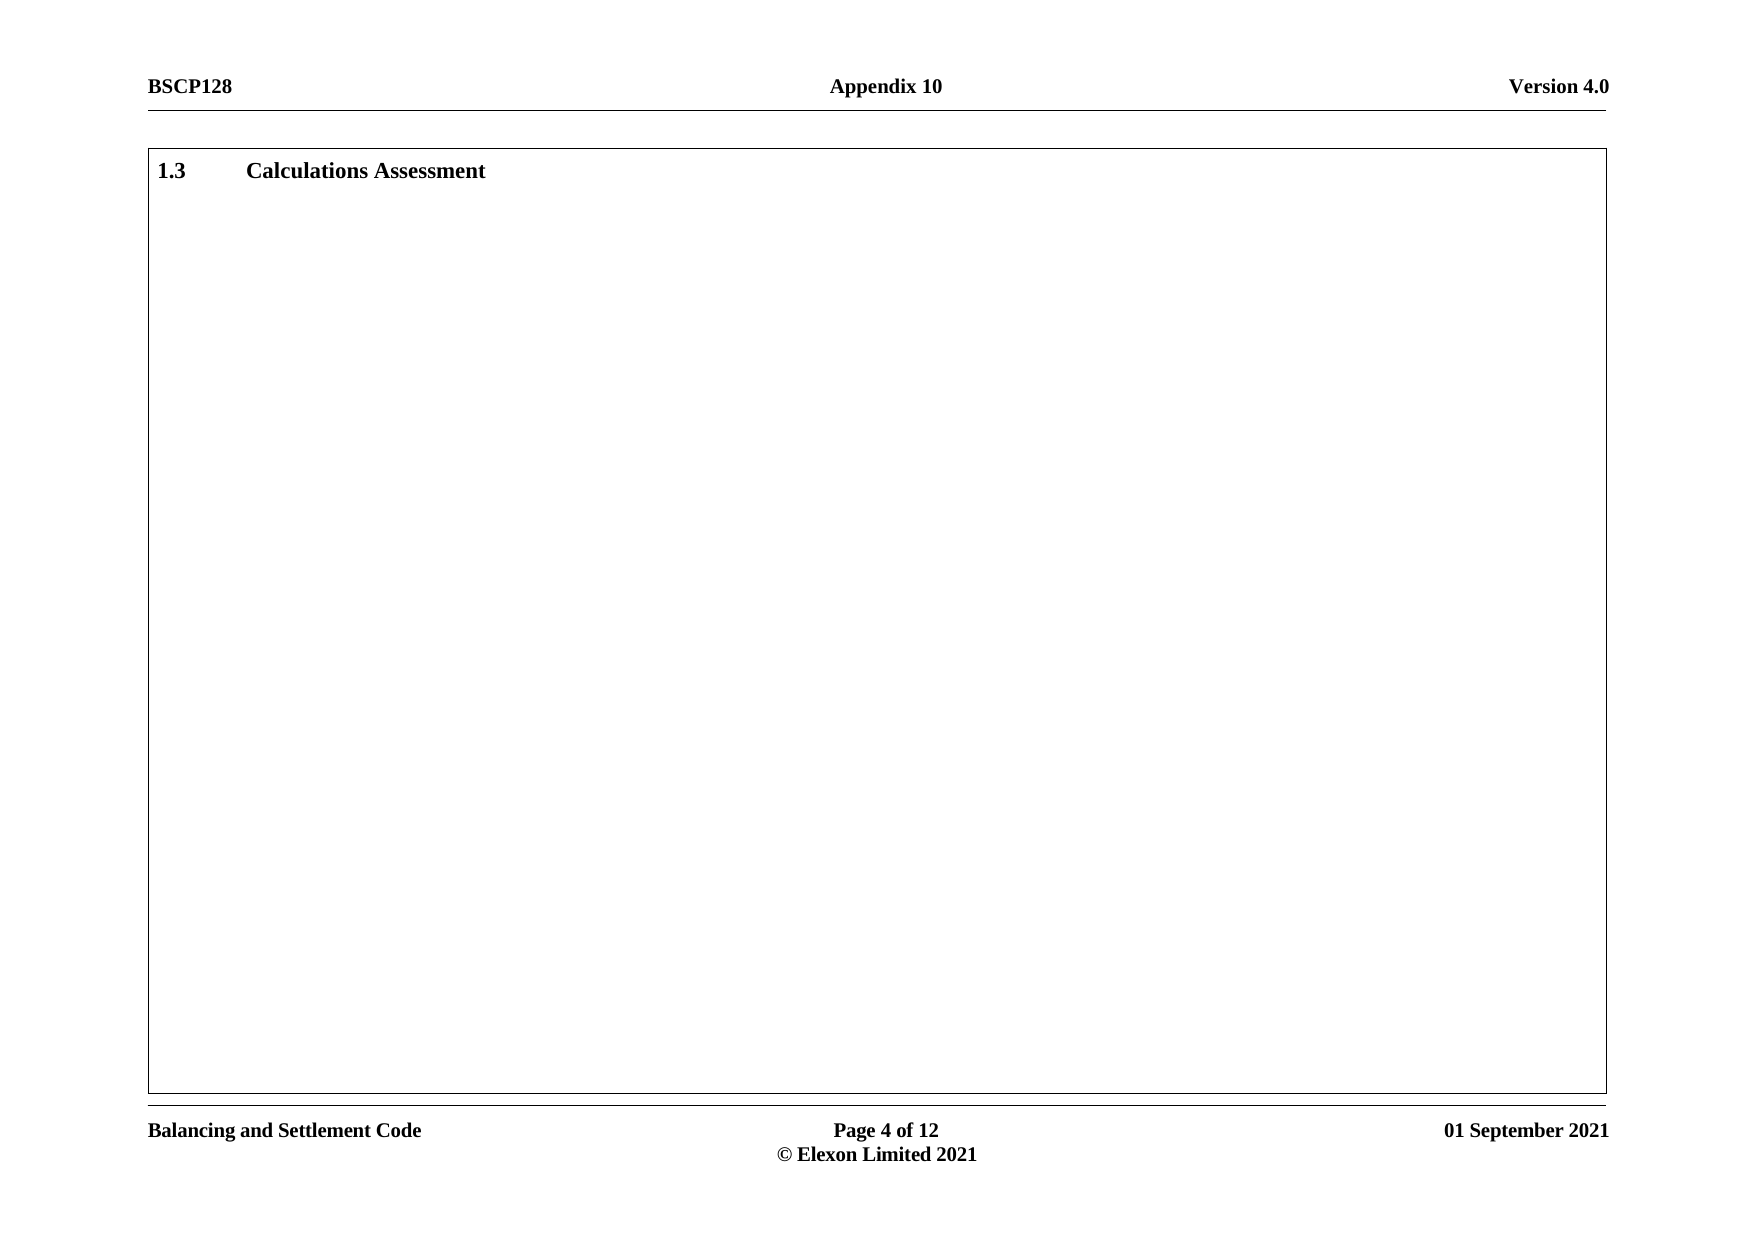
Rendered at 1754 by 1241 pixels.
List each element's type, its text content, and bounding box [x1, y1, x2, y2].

table_header 1.3 Calculations Assessment [149, 149, 1606, 1093]
